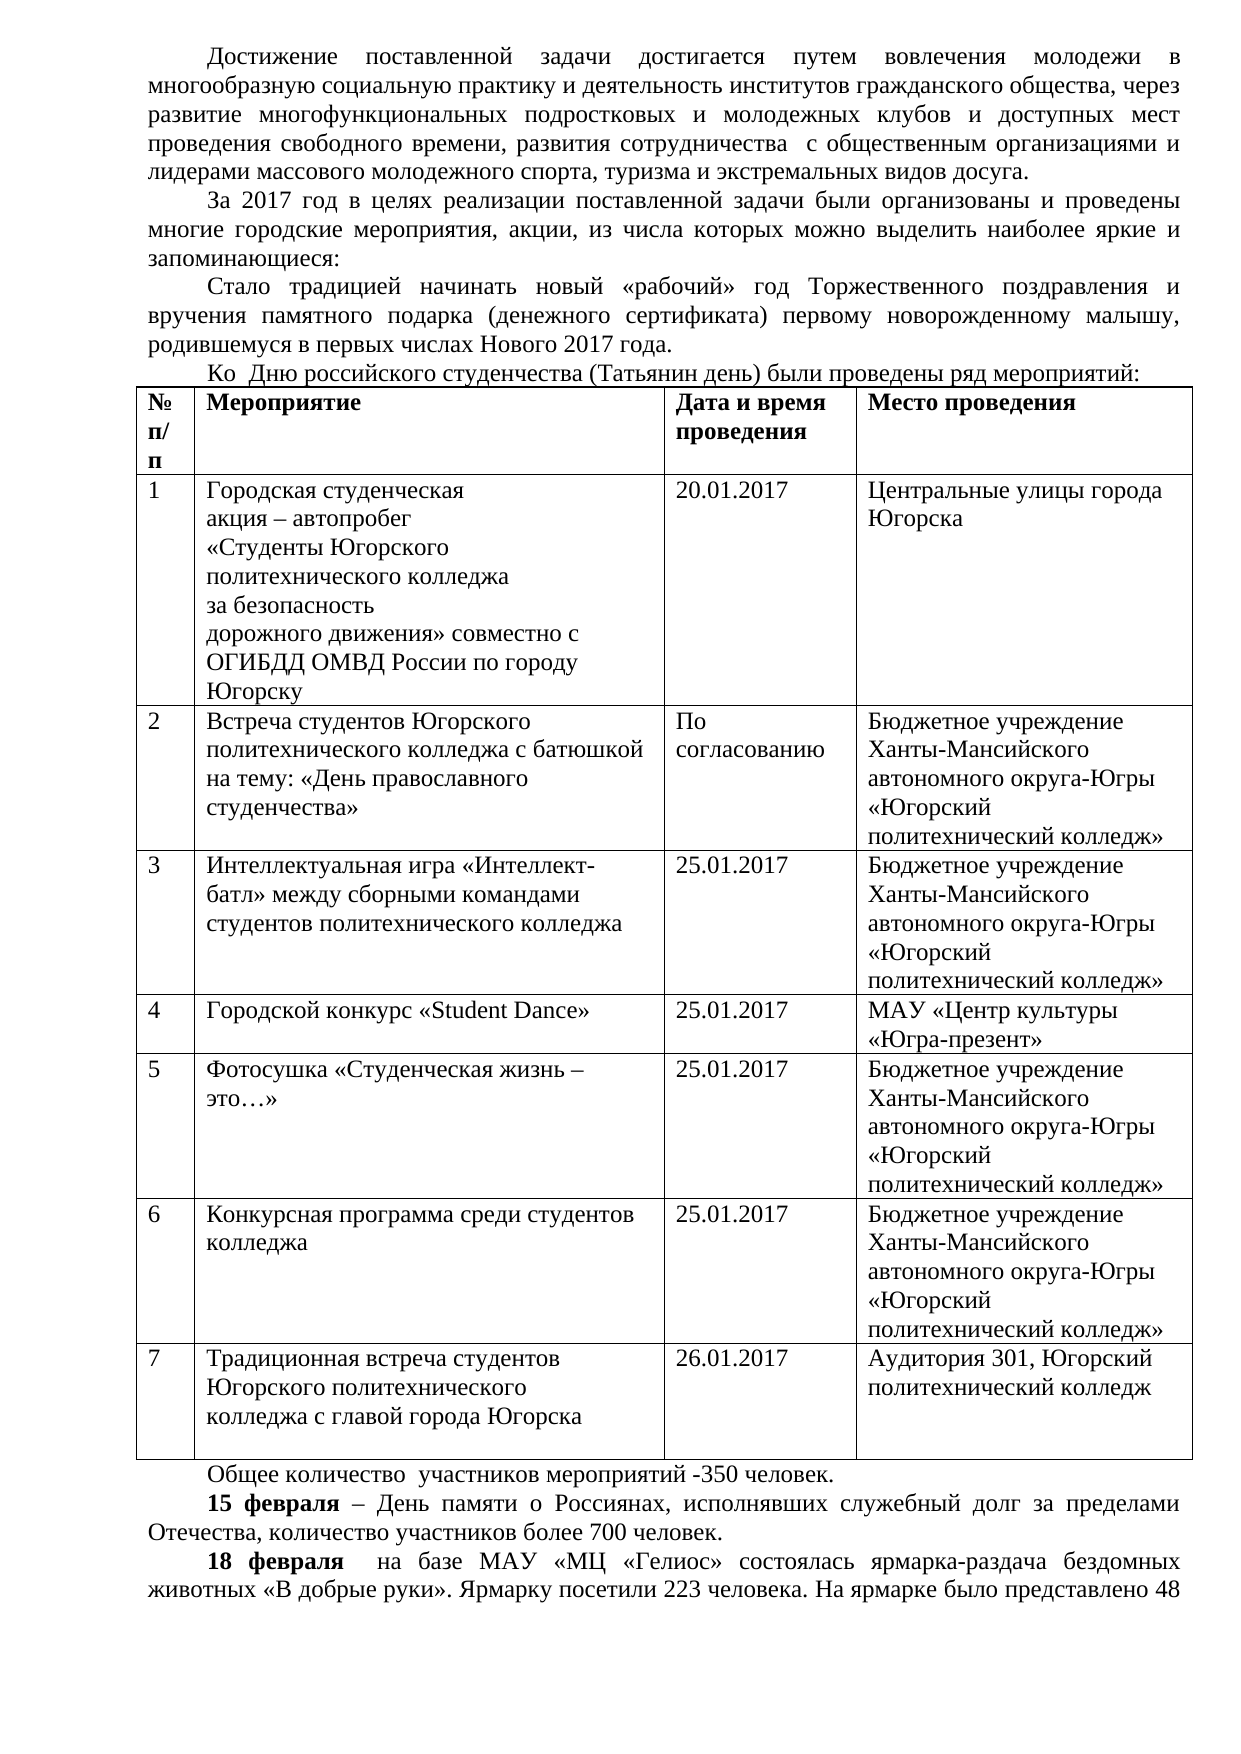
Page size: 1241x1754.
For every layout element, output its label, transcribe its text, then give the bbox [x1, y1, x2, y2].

table_header Мероприятие [195, 388, 664, 474]
table_cell Городская студенческая акция – автопробег «Студенты Югорского политехнического колледжа за безопасность дорожного движения» совместно с ОГИБДД ОМВД России по городу Югорску [195, 475, 664, 705]
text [148, 1546, 1181, 1603]
text 15 февраля – День памяти о Россиянах, исполнявших служебный долг за пределами Отечества, количество участников более 700 человек. [148, 1488, 1181, 1546]
table_cell Конкурсная программа среди студентов колледжа [195, 1199, 664, 1342]
table_cell Фотосушка «Студенческая жизнь – это…» [195, 1054, 664, 1198]
text Достижение поставленной задачи достигается путем вовлечения молодежи в многообразную социальную практику и деятельность институтов гражданского общества, через развитие многофункциональных подростковых и молодежных клубов и доступных мест проведения свободного времени, развития сотрудничества с общественным организациями и лидерами массового молодежного спорта, туризма и экстремальных видов досуга. [148, 41, 1181, 185]
table_cell Встреча студентов Югорского политехнического колледжа с батюшкой на тему: «День православного студенчества» [195, 706, 664, 849]
table_cell Городской конкурс «Student Dance» [195, 995, 664, 1053]
table_cell 26.01.2017 [665, 1344, 856, 1458]
table_cell 25.01.2017 [665, 1054, 856, 1198]
table_header № п/п [137, 388, 194, 474]
table_cell Традиционная встреча студентов Югорского политехнического колледжа с главой города Югорска [195, 1344, 664, 1458]
table_cell Бюджетное учреждение Ханты-Мансийского автономного округа-Югры «Югорский политехнический колледж» [857, 1054, 1192, 1198]
table_cell 5 [137, 1054, 194, 1198]
table_cell Интеллектуальная игра «Интеллект-батл» между сборными командами студентов политехнического колледжа [195, 851, 664, 994]
table_header Дата и время проведения [665, 388, 856, 474]
table_cell 25.01.2017 [665, 995, 856, 1053]
table_cell 1 [137, 475, 194, 705]
text Стало традицией начинать новый «рабочий» год Торжественного поздравления и вручения памятного подарка (денежного сертификата) первому новорожденному малышу, родившемуся в первых числах Нового 2017 года. [148, 271, 1181, 358]
table_cell 7 [137, 1344, 194, 1458]
table_cell Бюджетное учреждение Ханты-Мансийского автономного округа-Югры «Югорский политехнический колледж» [857, 1199, 1192, 1342]
table_cell 4 [137, 995, 194, 1053]
table_cell 25.01.2017 [665, 851, 856, 994]
table_cell 25.01.2017 [665, 1199, 856, 1342]
table_cell По согласованию [665, 706, 856, 849]
text За 2017 год в целях реализации поставленной задачи были организованы и проведены многие городские мероприятия, акции, из числа которых можно выделить наиболее яркие и запоминающиеся: [148, 185, 1181, 271]
table_header Место проведения [857, 388, 1192, 474]
table_cell МАУ «Центр культуры «Югра-презент» [857, 995, 1192, 1053]
table_cell 2 [137, 706, 194, 849]
table_cell 3 [137, 851, 194, 994]
text Ко Дню российского студенчества (Татьянин день) были проведены ряд мероприятий: [148, 358, 1181, 386]
table_cell Бюджетное учреждение Ханты-Мансийского автономного округа-Югры «Югорский политехнический колледж» [857, 706, 1192, 849]
text Общее количество участников мероприятий -350 человек. [148, 1460, 1181, 1488]
table_cell Аудитория 301, Югорский политехнический колледж [857, 1344, 1192, 1458]
table_cell 20.01.2017 [665, 475, 856, 705]
table_cell Бюджетное учреждение Ханты-Мансийского автономного округа-Югры «Югорский политехнический колледж» [857, 851, 1192, 994]
table_cell 6 [137, 1199, 194, 1342]
table_cell Центральные улицы города Югорска [857, 475, 1192, 705]
